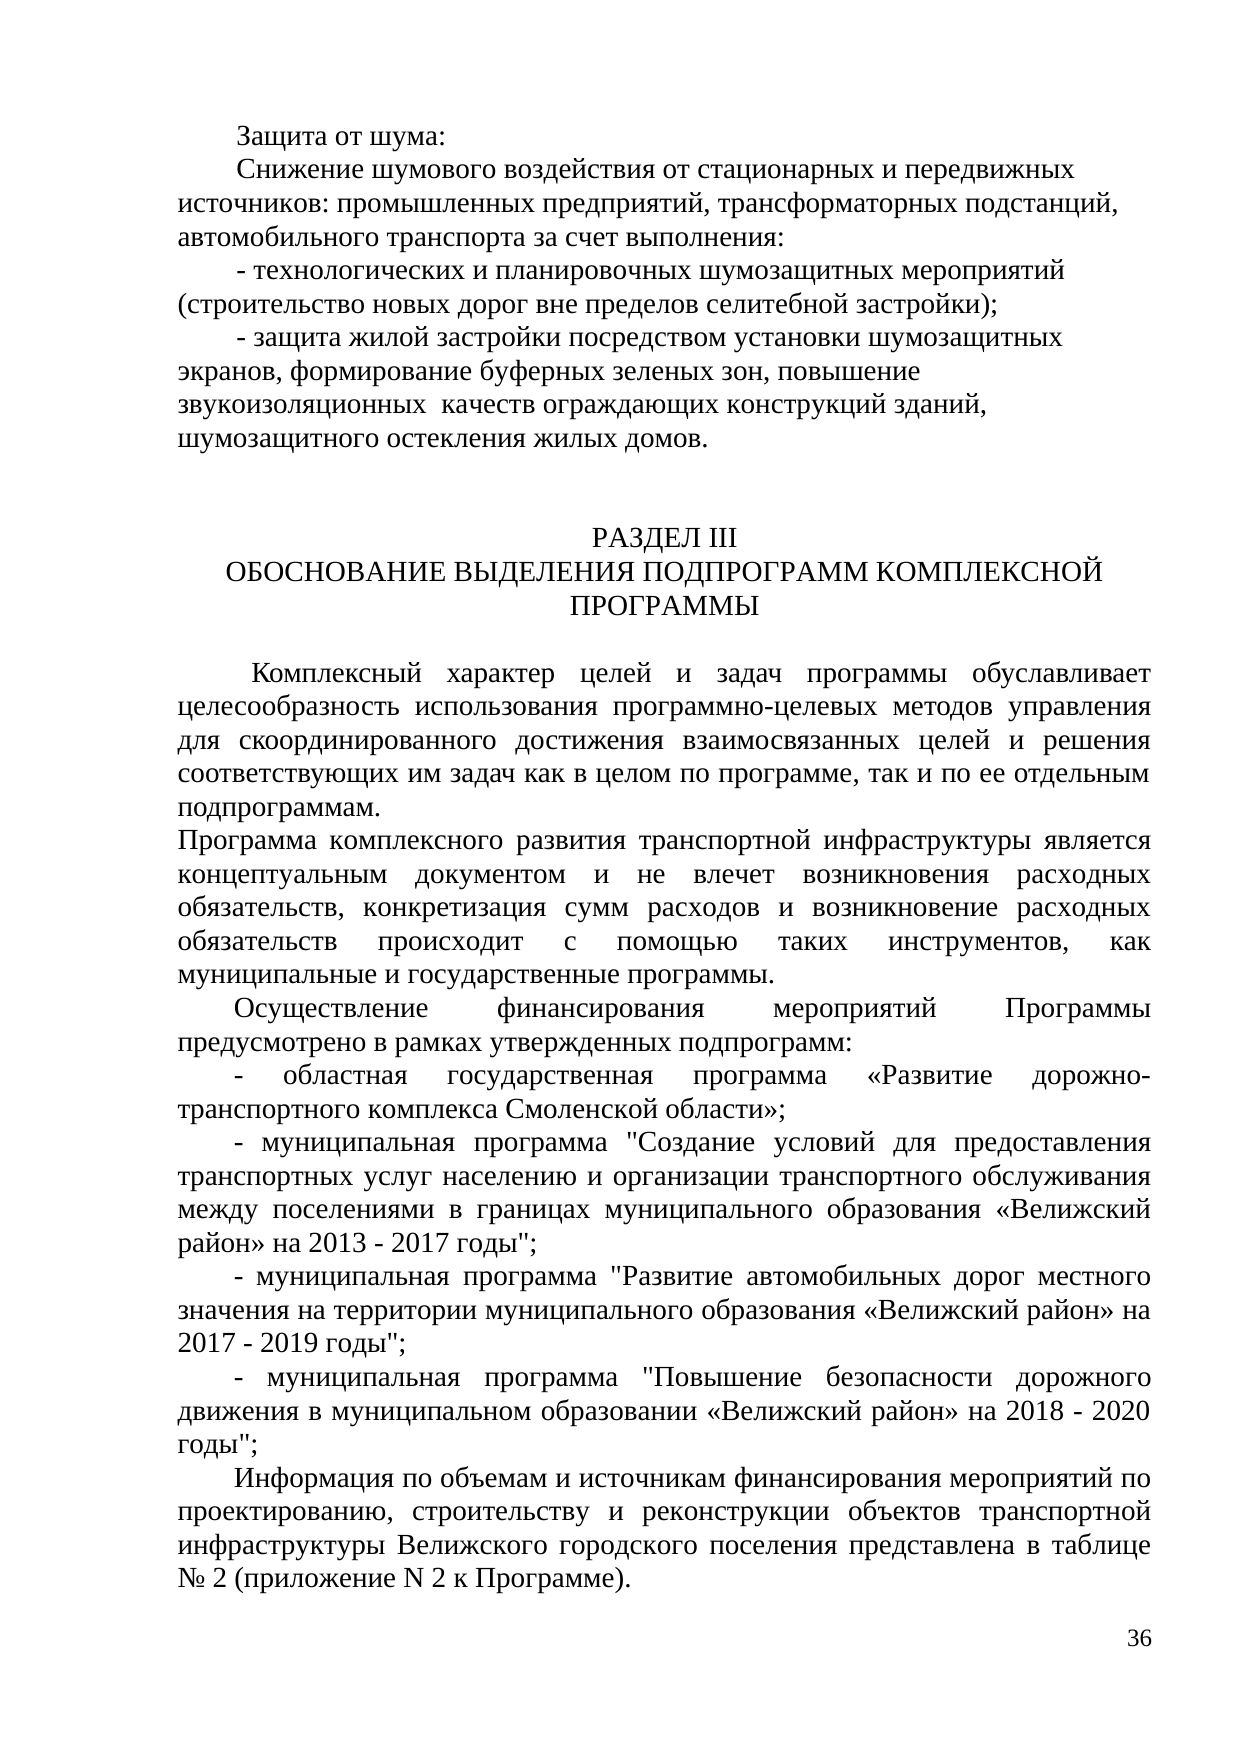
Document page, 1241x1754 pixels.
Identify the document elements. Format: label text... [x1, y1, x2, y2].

list Снижение шумового воздействия от стационарных и передвижных источников: промышленных предприятий, трансформаторных подстанций, автомобильного транспорта за счет выполнения: [177, 152, 1152, 252]
list - технологических и планировочных шумозащитных мероприятий (строительство новых дорог вне пределов селитебной застройки); [177, 252, 1152, 319]
text - областная государственная программа «Развитие дорожно-транспортного комплекса Смоленской области»; [177, 1057, 1152, 1124]
list - защита жилой застройки посредством установки шумозащитных экранов, формирование буферных зеленых зон, повышение звукоизоляционных качеств ограждающих конструкций зданий, шумозащитного остекления жилых домов. [177, 319, 1152, 453]
text - муниципальная программа "Развитие автомобильных дорог местного значения на территории муниципального образования «Велижский район» на 2017 - 2019 годы"; [177, 1258, 1152, 1359]
text Информация по объемам и источникам финансирования мероприятий по проектированию, строительству и реконструкции объектов транспортной инфраструктуры Велижского городского поселения представлена в таблице № 2 (приложение N 2 к Программе). [177, 1460, 1152, 1594]
text ОБОСНОВАНИЕ ВЫДЕЛЕНИЯ ПОДПРОГРАММ КОМПЛЕКСНОЙ ПРОГРАММЫ [177, 554, 1152, 621]
text Программа комплексного развития транспортной инфраструктуры является концептуальным документом и не влечет возникновения расходных обязательств, конкретизация сумм расходов и возникновение расходных обязательств происходит с помощью таких инструментов, как муниципальные и государственные программы. [177, 822, 1152, 990]
text Комплексный характер целей и задач программы обуславливает целесообразность использования программно-целевых методов управления для скоординированного достижения взаимосвязанных целей и решения соответствующих им задач как в целом по программе, так и по ее отдельным подпрограммам. [177, 655, 1152, 822]
text - муниципальная программа "Повышение безопасности дорожного движения в муниципальном образовании «Велижский район» на 2018 - 2020 годы"; [177, 1359, 1152, 1460]
text РАЗДЕЛ III [177, 521, 1152, 554]
text Осуществление финансирования мероприятий Программы предусмотрено в рамках утвержденных подпрограмм: [177, 990, 1152, 1057]
text - муниципальная программа "Создание условий для предоставления транспортных услуг населению и организации транспортного обслуживания между поселениями в границах муниципального образования «Велижский район» на 2013 - 2017 годы"; [177, 1124, 1152, 1258]
list Защита от шума: [177, 118, 1152, 152]
